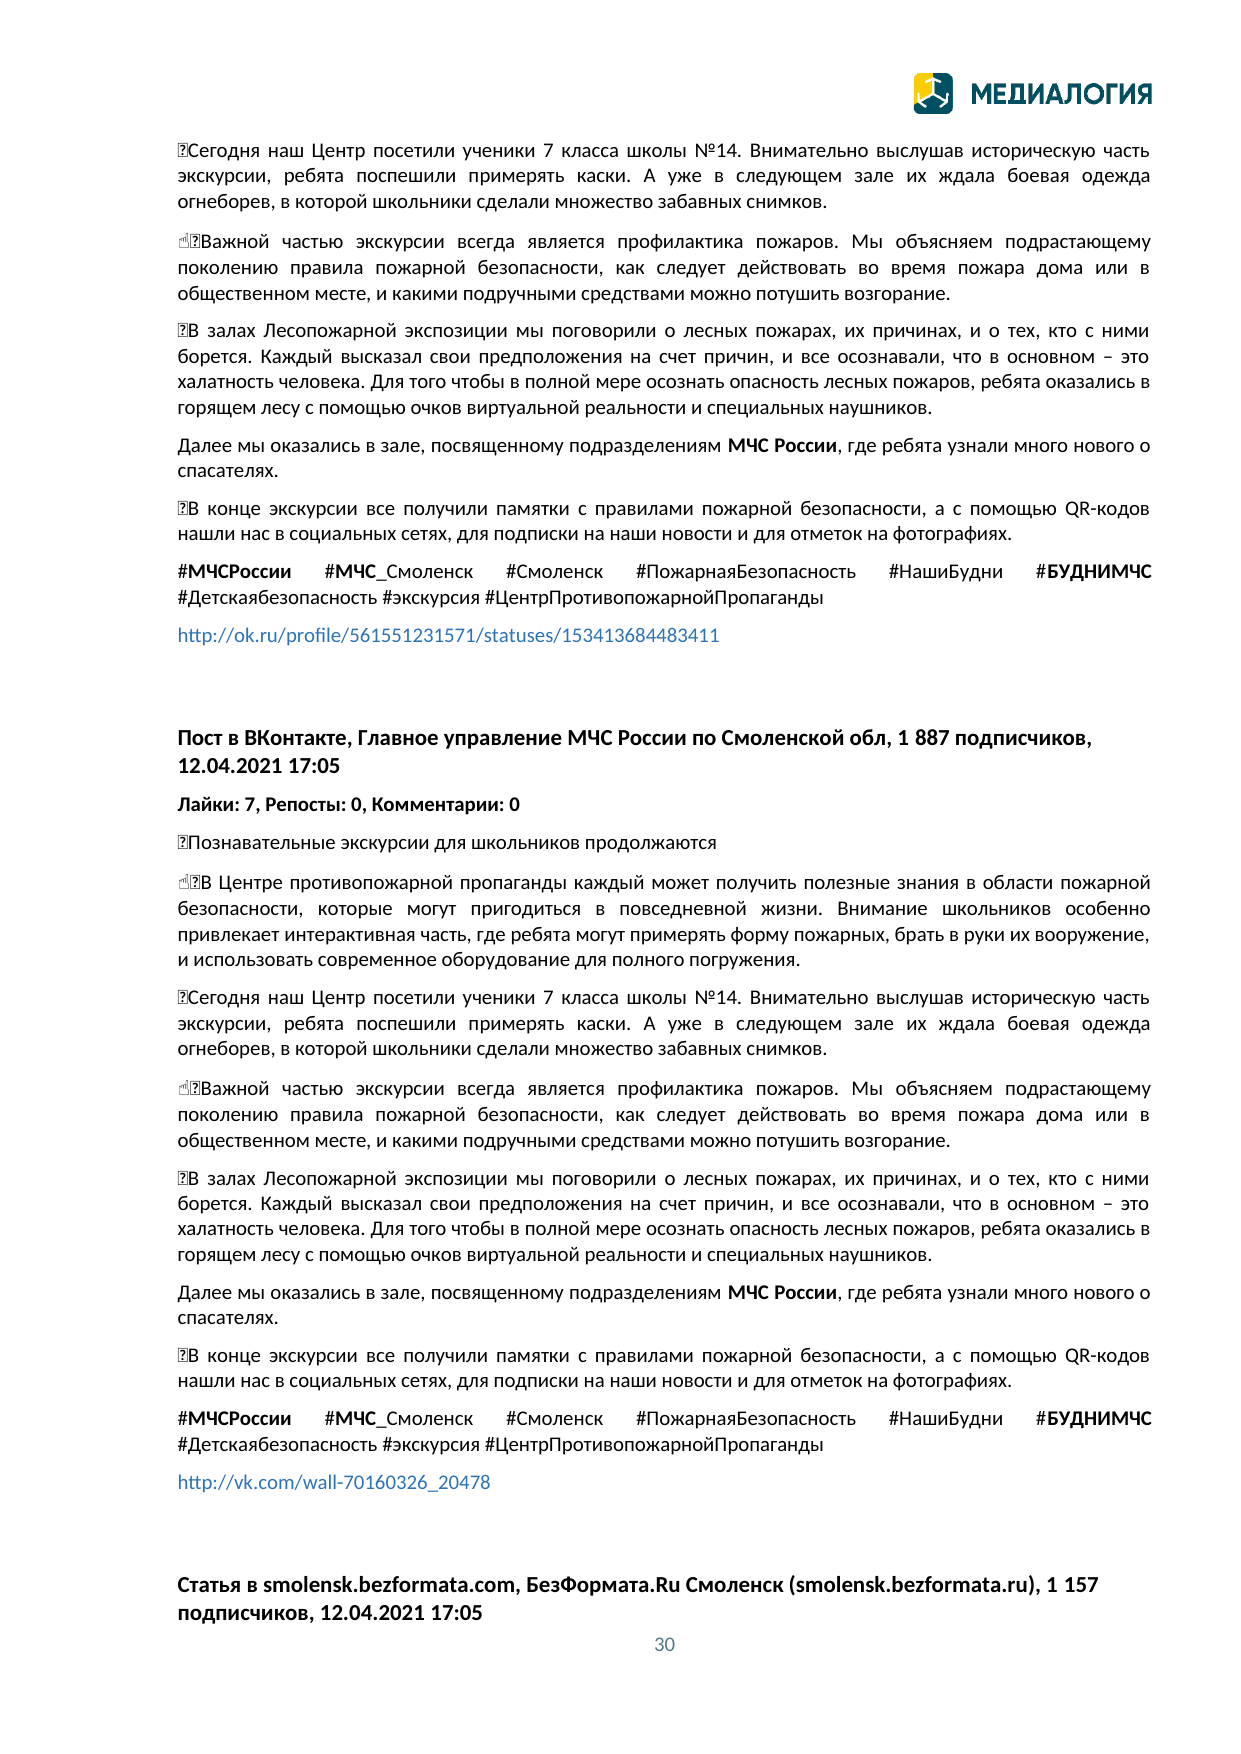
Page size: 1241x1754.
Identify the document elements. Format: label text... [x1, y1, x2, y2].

text #МЧСРоссии #МЧС_Смоленск #Смоленск #ПожарнаяБезопасность #НашиБудни #БУДНИМЧС #Детскаябезопасность #экскурсия #ЦентрПротивопожарнойПропаганды [177, 558, 1152, 609]
text ☝🏻Важной частью экскурсии всегда является профилактика пожаров. Мы объясняем подрастающему поколению правила пожарной безопасности, как следует действовать во время пожара дома или в общественном месте, и какими подручными средствами можно потушить возгорание. [177, 226, 1152, 305]
text ☝🏻Важной частью экскурсии всегда является профилактика пожаров. Мы объясняем подрастающему поколению правила пожарной безопасности, как следует действовать во время пожара дома или в общественном месте, и какими подручными средствами можно потушить возгорание. [177, 1073, 1152, 1152]
picture [913, 73, 1152, 114]
text Лайки: 7, Репосты: 0, Комментарии: 0 [177, 791, 1152, 817]
text http://vk.com/wall-70160326_20478 [177, 1469, 1152, 1494]
text Статья в smolensk.bezformata.com, БезФормата.Ru Смоленск (smolensk.bezformata.ru), 1 157 подписчиков, 12.04.2021 17:05 [177, 1570, 1152, 1626]
text 🌳В залах Лесопожарной экспозиции мы поговорили о лесных пожарах, их причинах, и о тех, кто с ними борется. Каждый высказал свои предположения на счет причин, и все осознавали, что в основном – это халатность человека. Для того чтобы в полной мере осознать опасность лесных пожаров, ребята оказались в горящем лесу с помощью очков виртуальной реальности и специальных наушников. [177, 318, 1152, 419]
text 🤓Сегодня наш Центр посетили ученики 7 класса школы №14. Внимательно выслушав историческую часть экскурсии, ребята поспешили примерять каски. А уже в следующем зале их ждала боевая одежда огнеборев, в которой школьники сделали множество забавных снимков. [177, 984, 1152, 1061]
text Далее мы оказались в зале, посвященному подразделениям МЧС России, где ребята узнали много нового о спасателях. [177, 432, 1152, 483]
text 📒В конце экскурсии все получили памятки с правилами пожарной безопасности, а с помощью QR-кодов нашли нас в социальных сетях, для подписки на наши новости и для отметок на фотографиях. [177, 1342, 1152, 1393]
text http://ok.ru/profile/561551231571/statuses/153413684483411 [177, 622, 1152, 647]
text ☝🏻В Центре противопожарной пропаганды каждый может получить полезные знания в области пожарной безопасности, которые могут пригодиться в повседневной жизни. Внимание школьников особенно привлекает интерактивная часть, где ребята могут примерять форму пожарных, брать в руки их вооружение, и использовать современное оборудование для полного погружения. [177, 867, 1152, 972]
text 📒В конце экскурсии все получили памятки с правилами пожарной безопасности, а с помощью QR-кодов нашли нас в социальных сетях, для подписки на наши новости и для отметок на фотографиях. [177, 495, 1152, 546]
text Далее мы оказались в зале, посвященному подразделениям МЧС России, где ребята узнали много нового о спасателях. [177, 1279, 1152, 1330]
text #МЧСРоссии #МЧС_Смоленск #Смоленск #ПожарнаяБезопасность #НашиБудни #БУДНИМЧС #Детскаябезопасность #экскурсия #ЦентрПротивопожарнойПропаганды [177, 1406, 1152, 1456]
text Пост в ВКонтакте, Главное управление МЧС России по Смоленской обл, 1 887 подписчиков, 12.04.2021 17:05 [177, 723, 1152, 779]
text 🌳В залах Лесопожарной экспозиции мы поговорили о лесных пожарах, их причинах, и о тех, кто с ними борется. Каждый высказал свои предположения на счет причин, и все осознавали, что в основном – это халатность человека. Для того чтобы в полной мере осознать опасность лесных пожаров, ребята оказались в горящем лесу с помощью очков виртуальной реальности и специальных наушников. [177, 1165, 1152, 1266]
text 👀Познавательные экскурсии для школьников продолжаются [177, 829, 1152, 854]
text 🤓Сегодня наш Центр посетили ученики 7 класса школы №14. Внимательно выслушав историческую часть экскурсии, ребята поспешили примерять каски. А уже в следующем зале их ждала боевая одежда огнеборев, в которой школьники сделали множество забавных снимков. [177, 137, 1152, 213]
